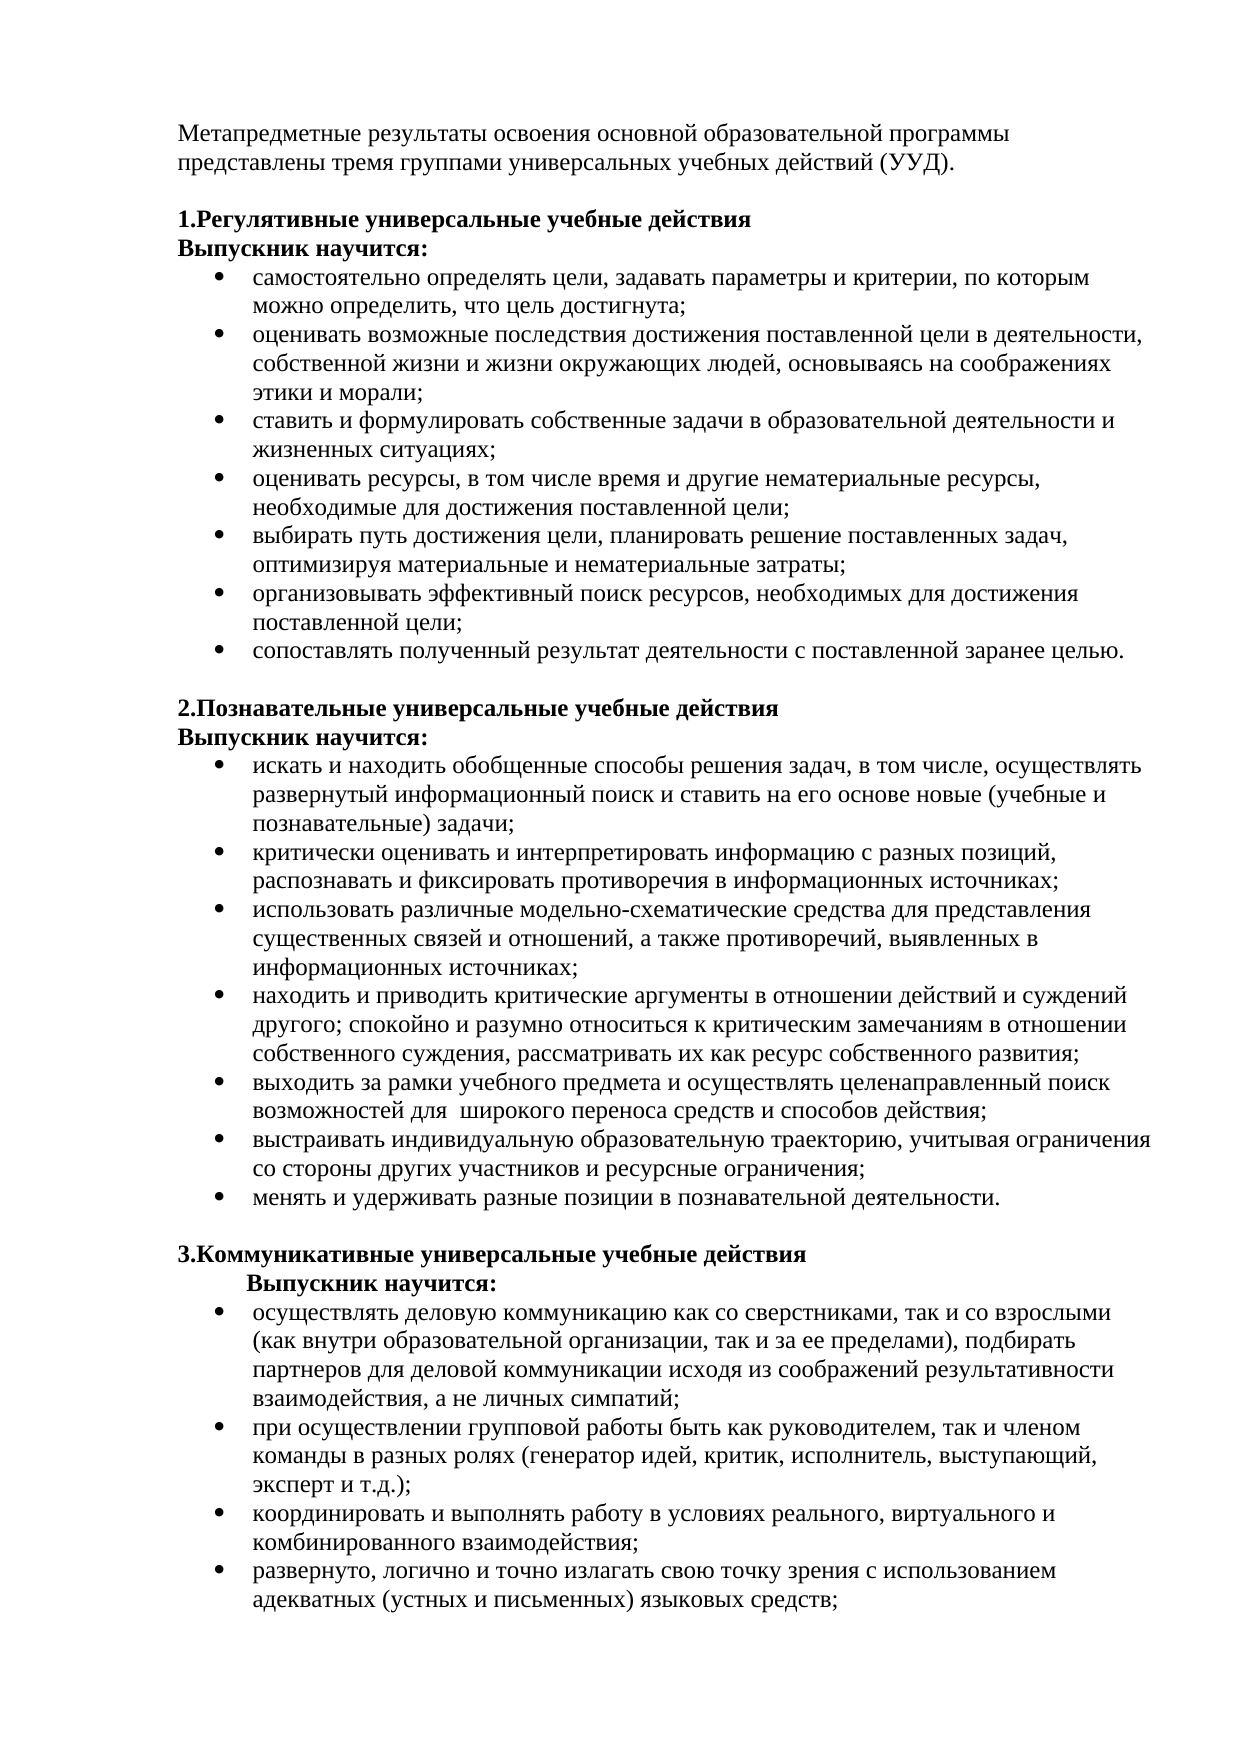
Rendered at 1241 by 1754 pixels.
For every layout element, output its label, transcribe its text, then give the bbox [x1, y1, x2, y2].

text 3.Коммуникативные универсальные учебные действия [177, 1239, 1152, 1268]
list находить и приводить критические аргументы в отношении действий и суждений другого; спокойно и разумно относиться к критическим замечаниям в отношении собственного суждения, рассматривать их как ресурс собственного развития; [215, 981, 1152, 1067]
text Выпускник научится: [177, 233, 1152, 262]
list сопоставлять полученный результат деятельности с поставленной заранее целью. [215, 636, 1152, 664]
list оценивать возможные последствия достижения поставленной цели в деятельности, собственной жизни и жизни окружающих людей, основываясь на соображениях этики и морали; [215, 319, 1152, 406]
text Выпускник научится: [177, 722, 1152, 751]
list менять и удерживать разные позиции в познавательной деятельности. [215, 1182, 1152, 1211]
list осуществлять деловую коммуникацию как со сверстниками, так и со взрослыми (как внутри образовательной организации, так и за ее пределами), подбирать партнеров для деловой коммуникации исходя из соображений результативности взаимодействия, а не личных симпатий; [215, 1297, 1152, 1412]
list оценивать ресурсы, в том числе время и другие нематериальные ресурсы, необходимые для достижения поставленной цели; [215, 463, 1152, 521]
list использовать различные модельно-схематические средства для представления существенных связей и отношений, а также противоречий, выявленных в информационных источниках; [215, 894, 1152, 981]
text 2.Познавательные универсальные учебные действия [177, 693, 1152, 722]
list развернуто, логично и точно излагать свою точку зрения с использованием адекватных (устных и письменных) языковых средств; [215, 1556, 1152, 1613]
list выбирать путь достижения цели, планировать решение поставленных задач, оптимизируя материальные и нематериальные затраты; [215, 521, 1152, 578]
list при осуществлении групповой работы быть как руководителем, так и членом команды в разных ролях (генератор идей, критик, исполнитель, выступающий, эксперт и т.д.); [215, 1412, 1152, 1498]
list координировать и выполнять работу в условиях реального, виртуального и комбинированного взаимодействия; [215, 1498, 1152, 1556]
text Выпускник научится: [177, 1268, 1152, 1297]
list выходить за рамки учебного предмета и осуществлять целенаправленный поиск возможностей для широкого переноса средств и способов действия; [215, 1067, 1152, 1124]
list самостоятельно определять цели, задавать параметры и критерии, по которым можно определить, что цель достигнута; [215, 262, 1152, 319]
list выстраивать индивидуальную образовательную траекторию, учитывая ограничения со стороны других участников и ресурсные ограничения; [215, 1124, 1152, 1182]
list организовывать эффективный поиск ресурсов, необходимых для достижения поставленной цели; [215, 578, 1152, 636]
list критически оценивать и интерпретировать информацию с разных позиций, распознавать и фиксировать противоречия в информационных источниках; [215, 837, 1152, 894]
text Метапредметные результаты освоения основной образовательной программы представлены тремя группами универсальных учебных действий (УУД). [177, 118, 1152, 176]
text 1.Регулятивные универсальные учебные действия [177, 204, 1152, 233]
list ставить и формулировать собственные задачи в образовательной деятельности и жизненных ситуациях; [215, 406, 1152, 463]
list искать и находить обобщенные способы решения задач, в том числе, осуществлять развернутый информационный поиск и ставить на его основе новые (учебные и познавательные) задачи; [215, 751, 1152, 837]
